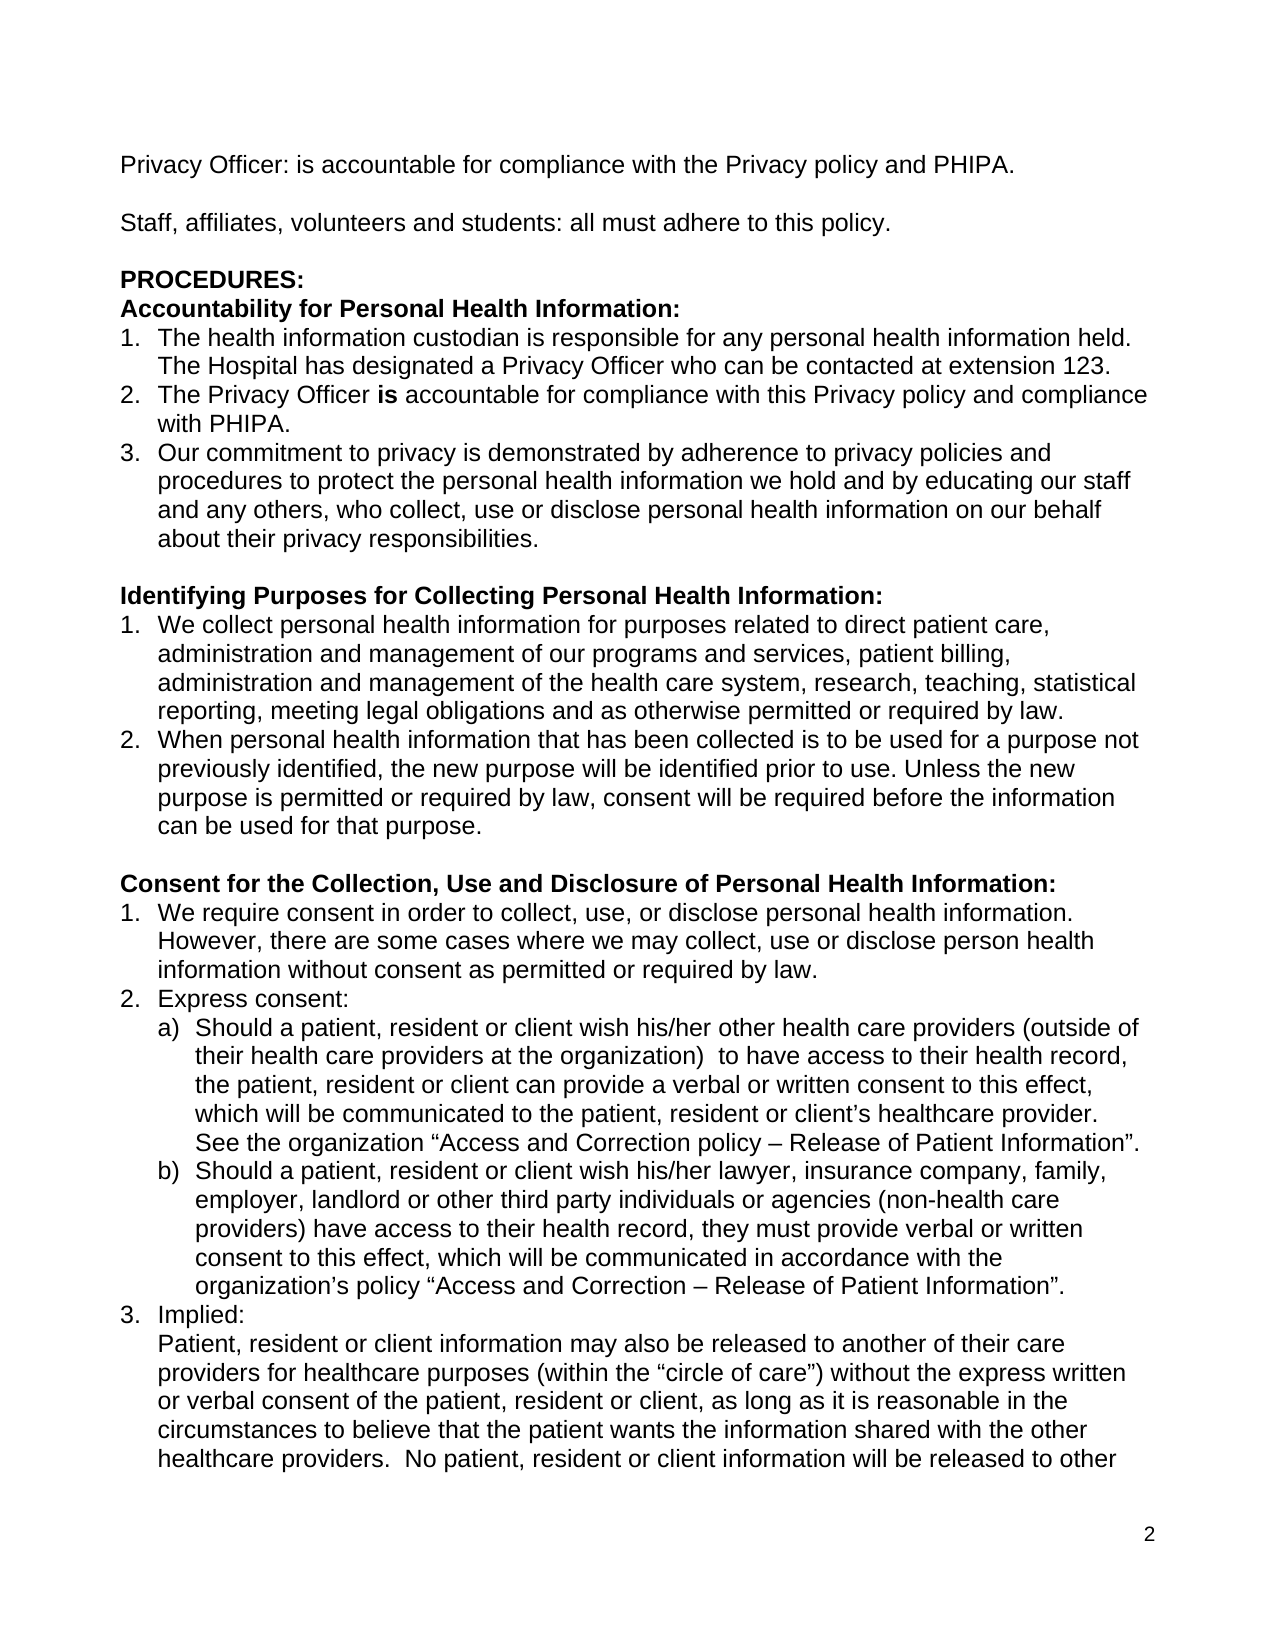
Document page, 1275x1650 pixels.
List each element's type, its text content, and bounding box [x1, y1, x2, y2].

list We require consent in order to collect, use, or disclose personal health information. However, there are some cases where we may collect, use or disclose person health information without consent as permitted or required by law. [120, 897, 1155, 984]
list The Privacy Officer is accountable for compliance with this Privacy policy and compliance with PHIPA. [120, 380, 1155, 437]
list The health information custodian is responsible for any personal health information held. The Hospital has designated a Privacy Officer who can be contacted at extension 123. [120, 322, 1155, 380]
list Implied: [120, 1300, 1155, 1329]
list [157, 1329, 1155, 1472]
text Staff, affiliates, volunteers and students: all must adhere to this policy. [120, 207, 1155, 236]
text Consent for the Collection, Use and Disclosure of Personal Health Information: [120, 869, 1155, 897]
text PROCEDURES: [120, 265, 1155, 294]
list Express consent: [120, 984, 1155, 1012]
list When personal health information that has been collected is to be used for a purpose not previously identified, the new purpose will be identified prior to use. Unless the new purpose is permitted or required by law, consent will be required before the information can be used for that purpose..03. [120, 725, 1155, 840]
text Identifying Purposes for Collecting Personal Health Information: [120, 581, 1155, 610]
list Our commitment to privacy is demonstrated by adherence to privacy policies and procedures to protect the personal health information we hold and by educating our staff and any others, who collect, use or disclose personal health information on our behalf about their privacy responsibilities. [120, 437, 1155, 552]
text Privacy Officer: is accountable for compliance with the Privacy policy and PHIPA. [120, 150, 1155, 179]
list We collect personal health information for purposes related to direct patient care, administration and management of our programs and services, patient billing, administration and management of the health care system, research, teaching, statistical reporting, meeting legal obligations and as otherwise permitted or required by law. [120, 610, 1155, 725]
list Should a patient, resident or client wish his/her other health care providers (outside of their health care providers at the organization) to have access to their health record, the patient, resident or client can provide a verbal or written consent to this effect, which will be communicated to the patient, resident or client’s healthcare provider. See the organization “Access and Correction policy – Release of Patient Information”. [157, 1012, 1155, 1156]
list Should a patient, resident or client wish his/her lawyer, insurance company, family, employer, landlord or other third party individuals or agencies (non-health care providers) have access to their health record, they must provide verbal or written consent to this effect, which will be communicated in accordance with the organization’s policy “Access and Correction – Release of Patient Information”. [157, 1156, 1155, 1300]
text Accountability for Personal Health Information: [120, 294, 1155, 322]
